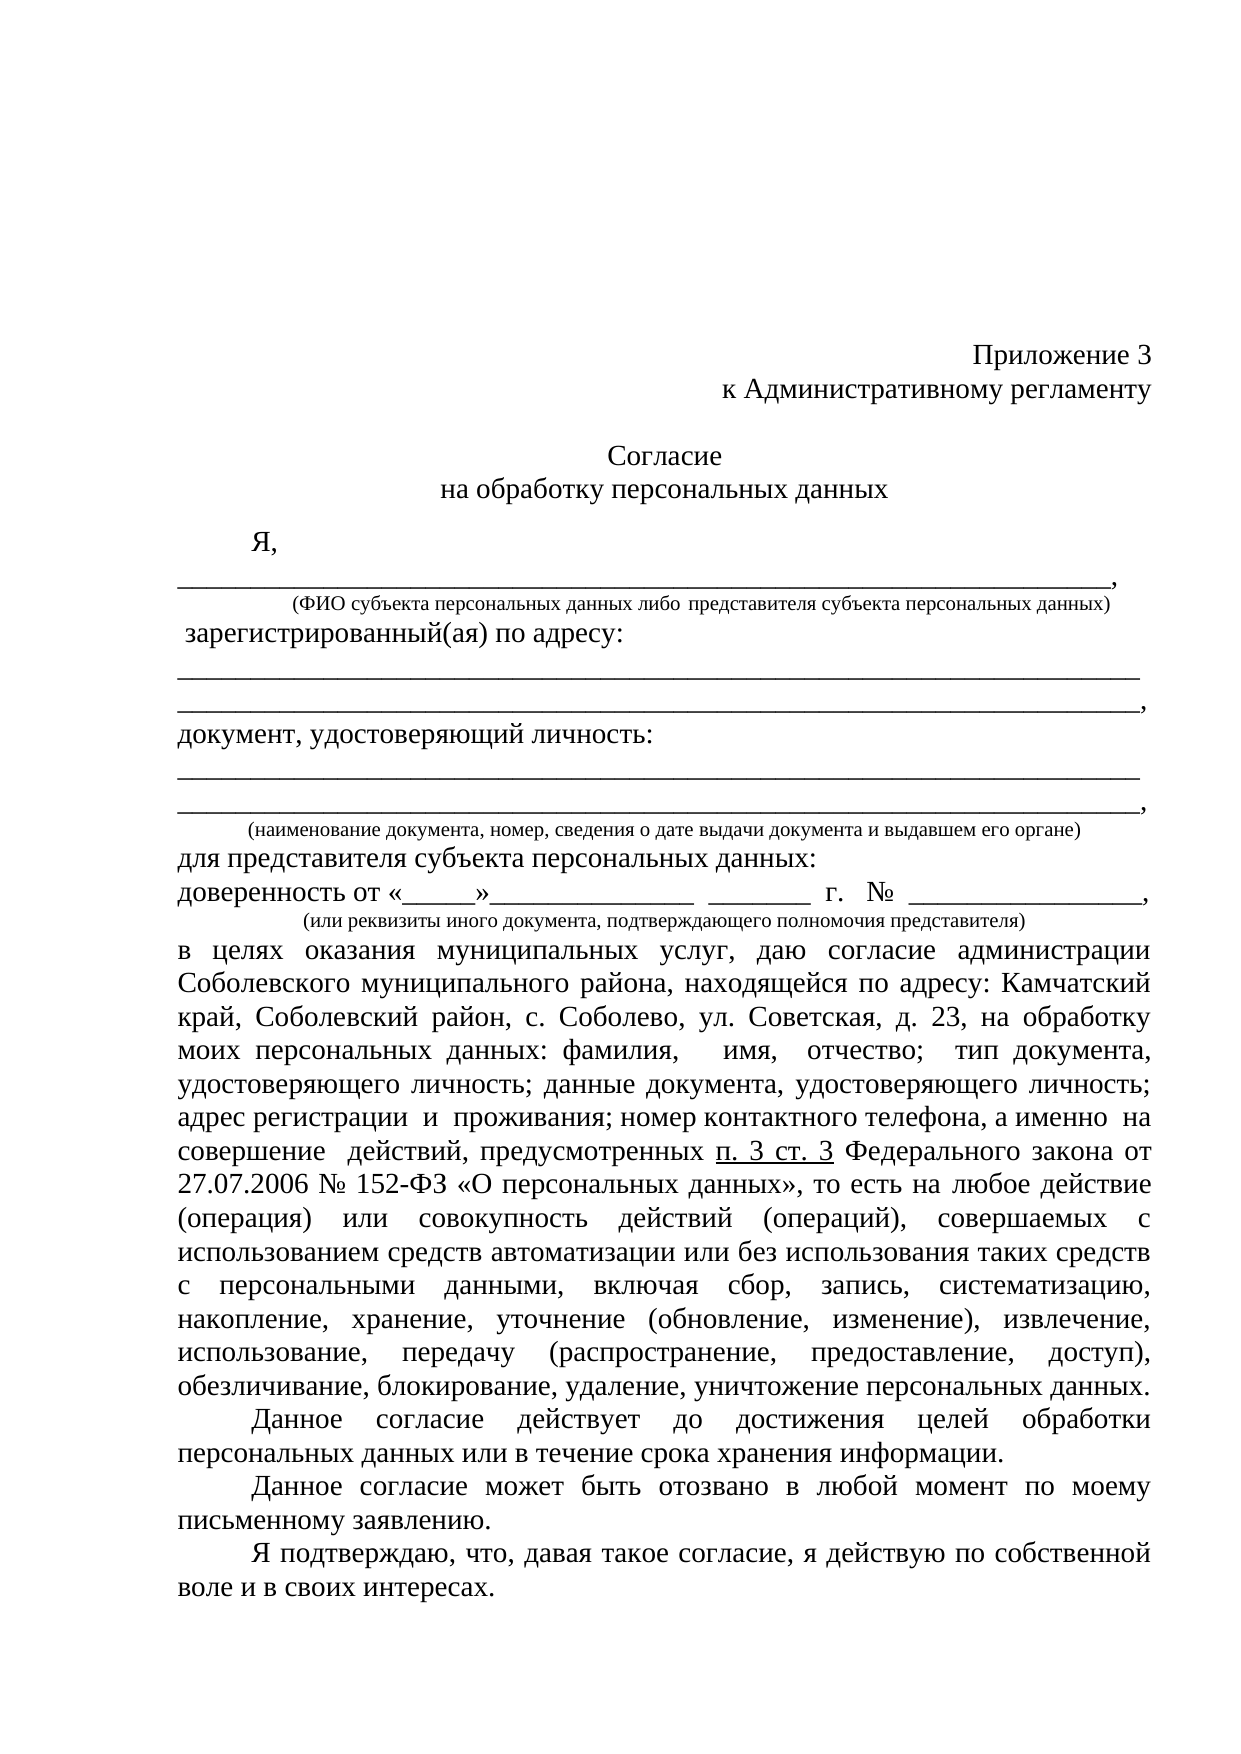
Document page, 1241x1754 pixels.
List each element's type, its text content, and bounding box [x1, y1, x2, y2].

text Приложение 3 [177, 337, 1152, 371]
text на обработку персональных данных [177, 471, 1152, 505]
text Я, ________________________________________________________________, [177, 524, 1152, 591]
text Данное согласие может быть отозвано в любой момент по моему письменному заявлению. [177, 1468, 1152, 1536]
text Я подтверждаю, что, давая такое согласие, я действую по собственной воле и в своих интересах. [177, 1536, 1152, 1603]
text к Административному регламенту [177, 371, 1152, 404]
text доверенность от «_____»______________ _______ г. № ________________, [177, 874, 1152, 908]
text (наименование документа, номер, сведения о дате выдачи документа и выдавшем его органе) [177, 817, 1152, 841]
text документ, удостоверяющий личность: ____________________________________________________________________________________________________________________________________, [177, 716, 1152, 817]
text в целях оказания муниципальных услуг, даю согласие администрации Соболевского муниципального района, находящейся по адресу: Камчатский край, Соболевский район, с. Соболево, ул. Советская, д. 23, на обработку моих персональных данных: фамилия, имя, отчество; тип документа, удостоверяющего личность; данные документа, удостоверяющего личность; адрес регистрации и проживания; номер контактного телефона, а именно на совершение действий, предусмотренных п. 3 ст. 3 Федерального закона от 27.07.2006 № 152-ФЗ «О персональных данных», то есть на любое действие (операция) или совокупность действий (операций), совершаемых с использованием средств автоматизации или без использования таких средств с персональными данными, включая сбор, запись, систематизацию, накопление, хранение, уточнение (обновление, изменение), извлечение, использование, передачу (распространение, предоставление, доступ), обезличивание, блокирование, удаление, уничтожение персональных данных. [177, 932, 1152, 1401]
text для представителя субъекта персональных данных: [177, 841, 1152, 874]
text зарегистрированный(ая) по адресу: __________________________________________________________________ __________________________________________________________________, [177, 615, 1152, 716]
text Согласие [177, 438, 1152, 471]
text Данное согласие действует до достижения целей обработки персональных данных или в течение срока хранения информации. [177, 1401, 1152, 1468]
text (или реквизиты иного документа, подтверждающего полномочия представителя) [177, 908, 1152, 932]
text (ФИО субъекта персональных данных либо представителя субъекта персональных данных) [177, 591, 1152, 615]
